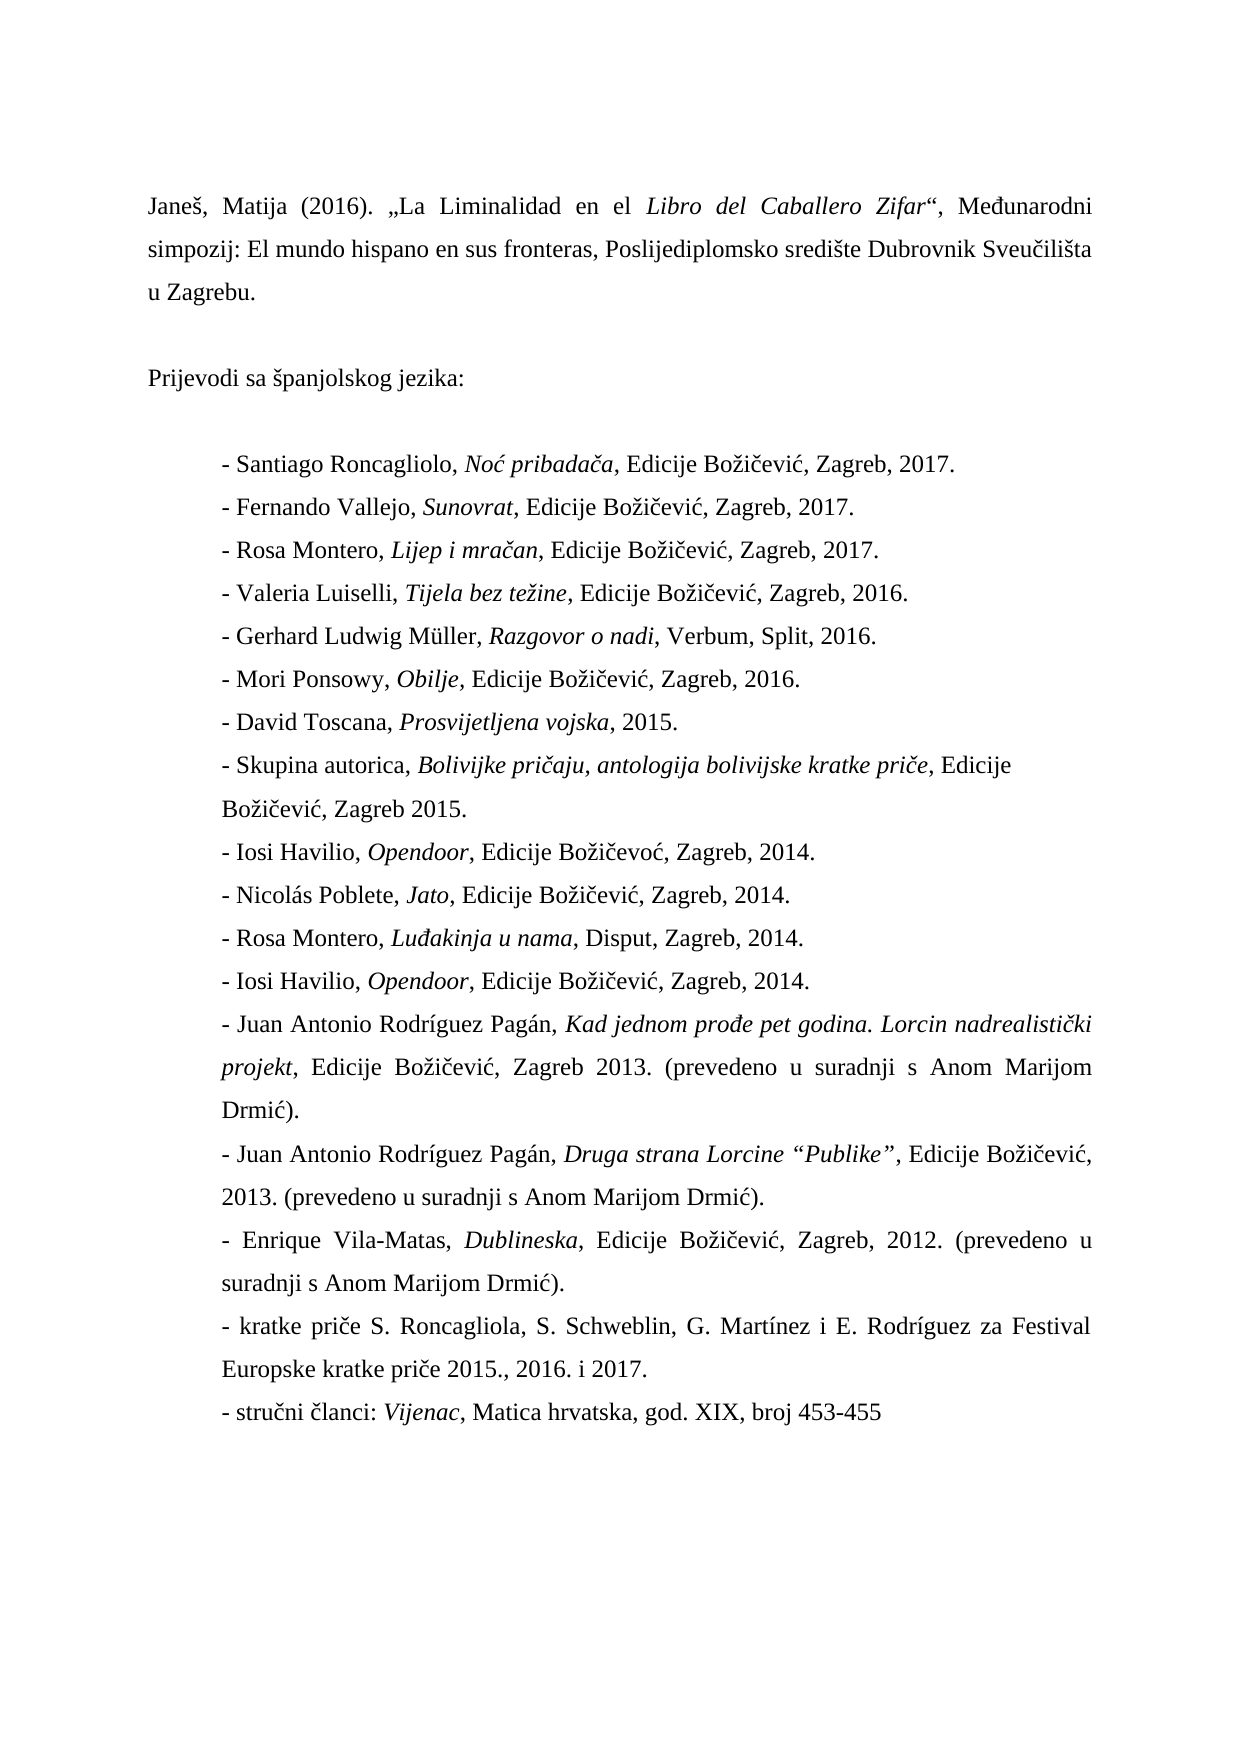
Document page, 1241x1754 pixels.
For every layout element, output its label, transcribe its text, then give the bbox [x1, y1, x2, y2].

text - Enrique Vila-Matas, Dublineska, Edicije Božičević, Zagreb, 2012. (prevedeno u suradnji s Anom Marijom Drmić). [221, 1225, 1093, 1297]
text - Fernando Vallejo, Sunovrat, Edicije Božičević, Zagreb, 2017. [148, 492, 1093, 521]
text - Iosi Havilio, Opendoor, Edicije Božičevoć, Zagreb, 2014. [148, 837, 1093, 866]
text - Mori Ponsowy, Obilje, Edicije Božičević, Zagreb, 2016. [148, 664, 1093, 693]
text - Skupina autorica, Bolivijke pričaju, antologija bolivijske kratke priče, Edicije Božičević, Zagreb 2015. [148, 751, 1093, 822]
text - Gerhard Ludwig Müller, Razgovor o nadi, Verbum, Split, 2016. [148, 621, 1093, 650]
text - David Toscana, Prosvijetljena vojska, 2015. [148, 707, 1093, 736]
text - Rosa Montero, Luđakinja u nama, Disput, Zagreb, 2014. [148, 923, 1093, 952]
text - kratke priče S. Roncagliola, S. Schweblin, G. Martínez i E. Rodríguez za Festival Europske kratke priče 2015., 2016. i 2017. [221, 1311, 1093, 1383]
text - Valeria Luiselli, Tijela bez težine, Edicije Božičević, Zagreb, 2016. [148, 578, 1093, 607]
text - Juan Antonio Rodríguez Pagán, Druga strana Lorcine “Publike”, Edicije Božičević, 2013. (prevedeno u suradnji s Anom Marijom Drmić). [221, 1139, 1093, 1211]
text - Santiago Roncagliolo, Noć pribadača, Edicije Božičević, Zagreb, 2017. [148, 449, 1093, 477]
text - stručni članci: Vijenac, Matica hrvatska, god. XIX, broj 453-455 [221, 1397, 1093, 1426]
text Janeš, Matija (2016). „La Liminalidad en el Libro del Caballero Zifar“, Međunarodni simpozij: El mundo hispano en sus fronteras, Poslijediplomsko središte Dubrovnik Sveučilišta u Zagrebu. [148, 191, 1093, 306]
text - Nicolás Poblete, Jato, Edicije Božičević, Zagreb, 2014. [148, 880, 1093, 909]
text - Juan Antonio Rodríguez Pagán, Kad jednom prođe pet godina. Lorcin nadrealistički projekt, Edicije Božičević, Zagreb 2013. (prevedeno u suradnji s Anom Marijom Drmić). [221, 1009, 1093, 1124]
text Prijevodi sa španjolskog jezika: [148, 363, 1093, 392]
text - Rosa Montero, Lijep i mračan, Edicije Božičević, Zagreb, 2017. [148, 535, 1093, 564]
text - Iosi Havilio, Opendoor, Edicije Božičević, Zagreb, 2014. [148, 966, 1093, 995]
